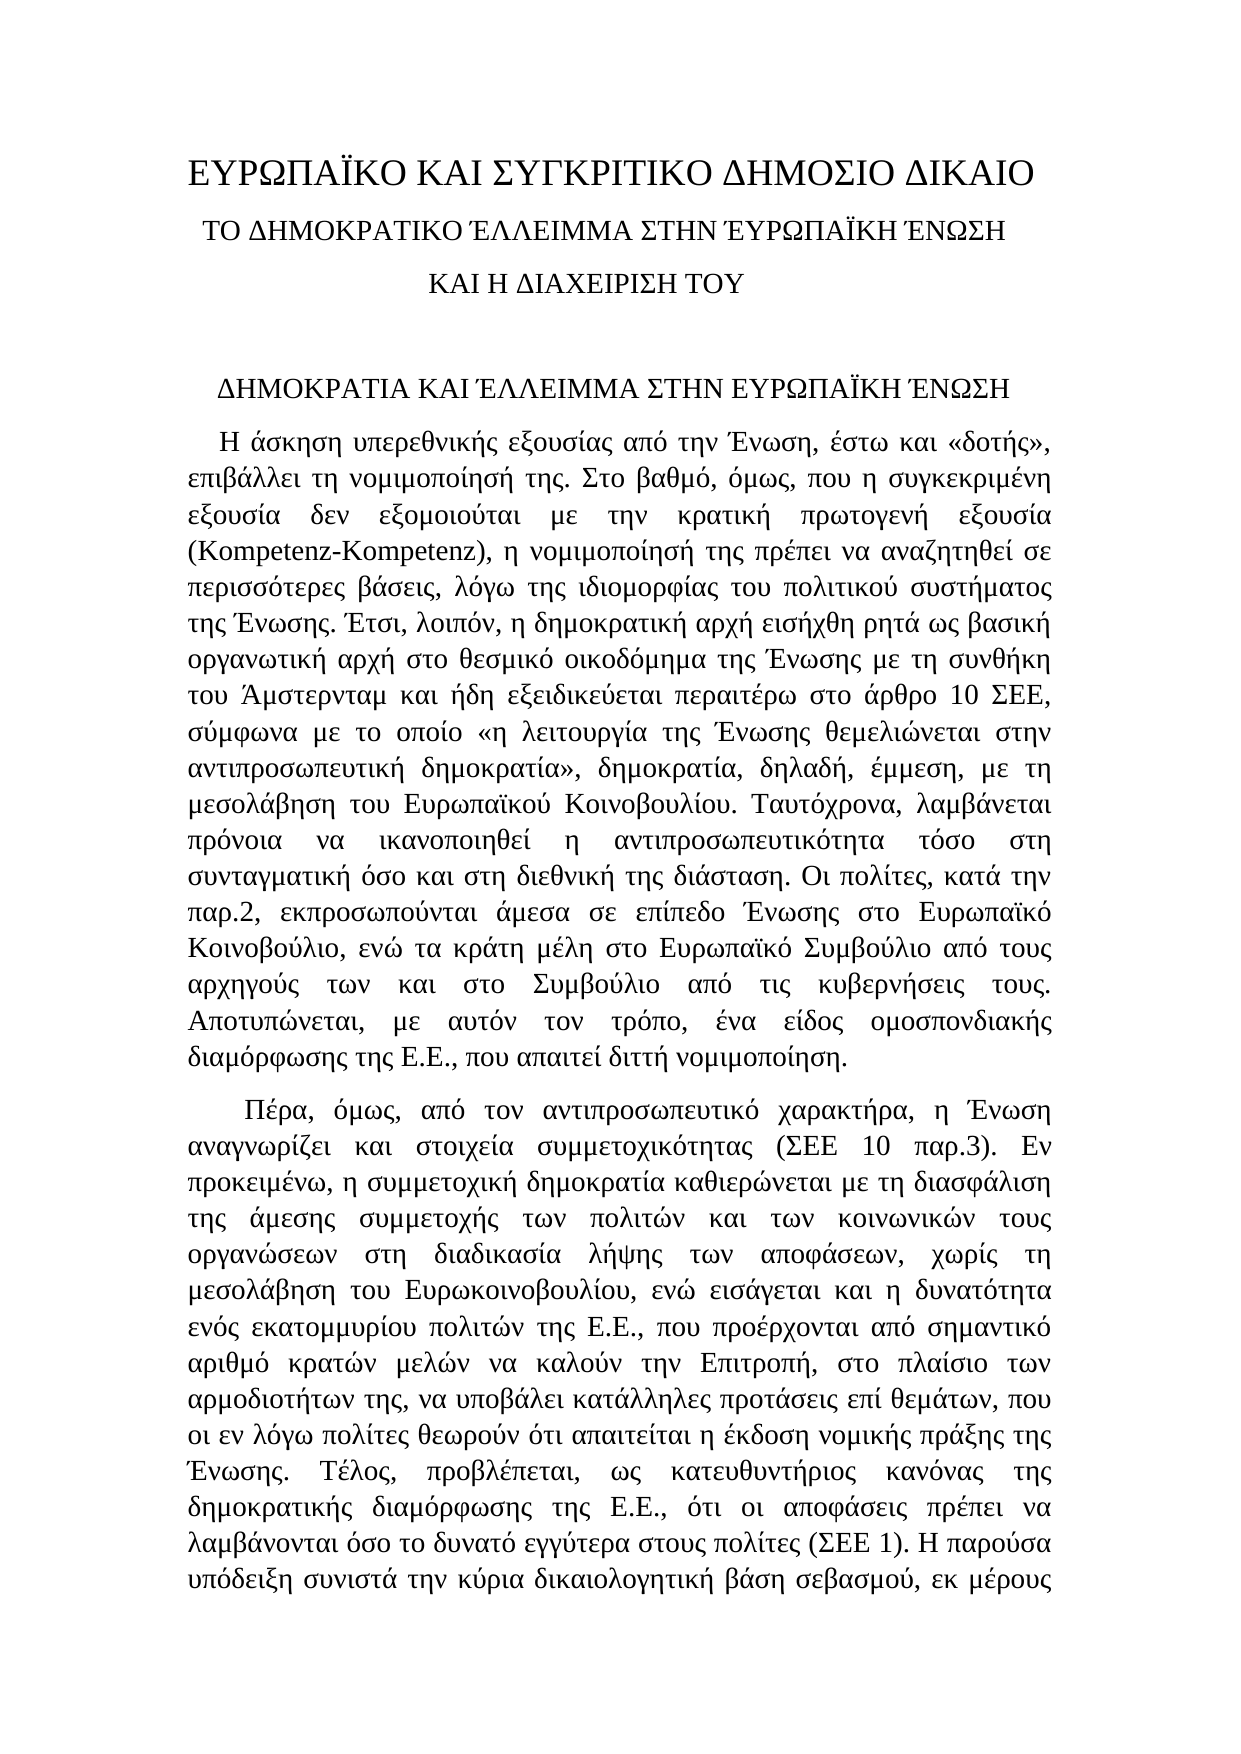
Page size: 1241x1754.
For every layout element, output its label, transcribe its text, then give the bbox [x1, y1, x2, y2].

text ΔΗΜΟΚΡΑΤΙΑ ΚΑΙ ΈΛΛΕΙΜΜΑ ΣΤΗΝ ΕΥΡΩΠΑΪΚΗ ΈΝΩΣΗ [187, 372, 1053, 405]
text ΤΟ ΔΗΜΟΚΡΑΤΙΚΟ ΈΛΛΕΙΜΜΑ ΣΤΗΝ ΈΥΡΩΠΑΪΚΗ ΈΝΩΣΗ [187, 213, 1053, 247]
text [187, 1092, 1053, 1595]
text ΕΥΡΩΠΑΪΚΟ ΚΑΙ ΣΥΓΚΡΙΤΙΚΟ ΔΗΜΟΣΙΟ ΔΙΚΑΙΟ [187, 150, 1053, 193]
text ΚΑΙ Η ΔΙΑΧΕΙΡΙΣΗ ΤΟΥ [187, 266, 1053, 299]
text Η άσκηση υπερεθνικής εξουσίας από την Ένωση, έστω και «δοτής», επιβάλλει τη νομιμοποίησή της. Στο βαθμό, όμως, που η συγκεκριμένη εξουσία δεν εξομοιούται με την κρατική πρωτογενή εξουσία (Kompetenz-Kompetenz), η νομιμοποίησή της πρέπει να αναζητηθεί σε περισσότερες βάσεις, λόγω της ιδιομορφίας του πολιτικού συστήματος της Ένωσης. Έτσι, λοιπόν, η δημοκρατική αρχή εισήχθη ρητά ως βασική οργανωτική αρχή στο θεσμικό οικοδόμημα της Ένωσης με τη συνθήκη του Άμστερνταμ και ήδη εξειδικεύεται περαιτέρω στο άρθρο 10 ΣΕΕ, σύμφωνα με το οποίο «η λειτουργία της Ένωσης θεμελιώνεται στην αντιπροσωπευτική δημοκρατία», δημοκρατία, δηλαδή, έμμεση, με τη μεσολάβηση του Ευρωπαϊκού Κοινοβουλίου. Ταυτόχρονα, λαμβάνεται πρόνοια να ικανοποιηθεί η αντιπροσωπευτικότητα τόσο στη συνταγματική όσο και στη διεθνική της διάσταση. Οι πολίτες, κατά την παρ.2, εκπροσωπούνται άμεσα σε επίπεδο Ένωσης στο Ευρωπαϊκό Κοινοβούλιο, ενώ τα κράτη μέλη στο Ευρωπαϊκό Συμβούλιο από τους αρχηγούς των και στο Συμβούλιο από τις κυβερνήσεις τους. Αποτυπώνεται, με αυτόν τον τρόπο, ένα είδος ομοσπονδιακής διαμόρφωσης της Ε.Ε., που απαιτεί διττή νομιμοποίηση. [187, 424, 1053, 1072]
